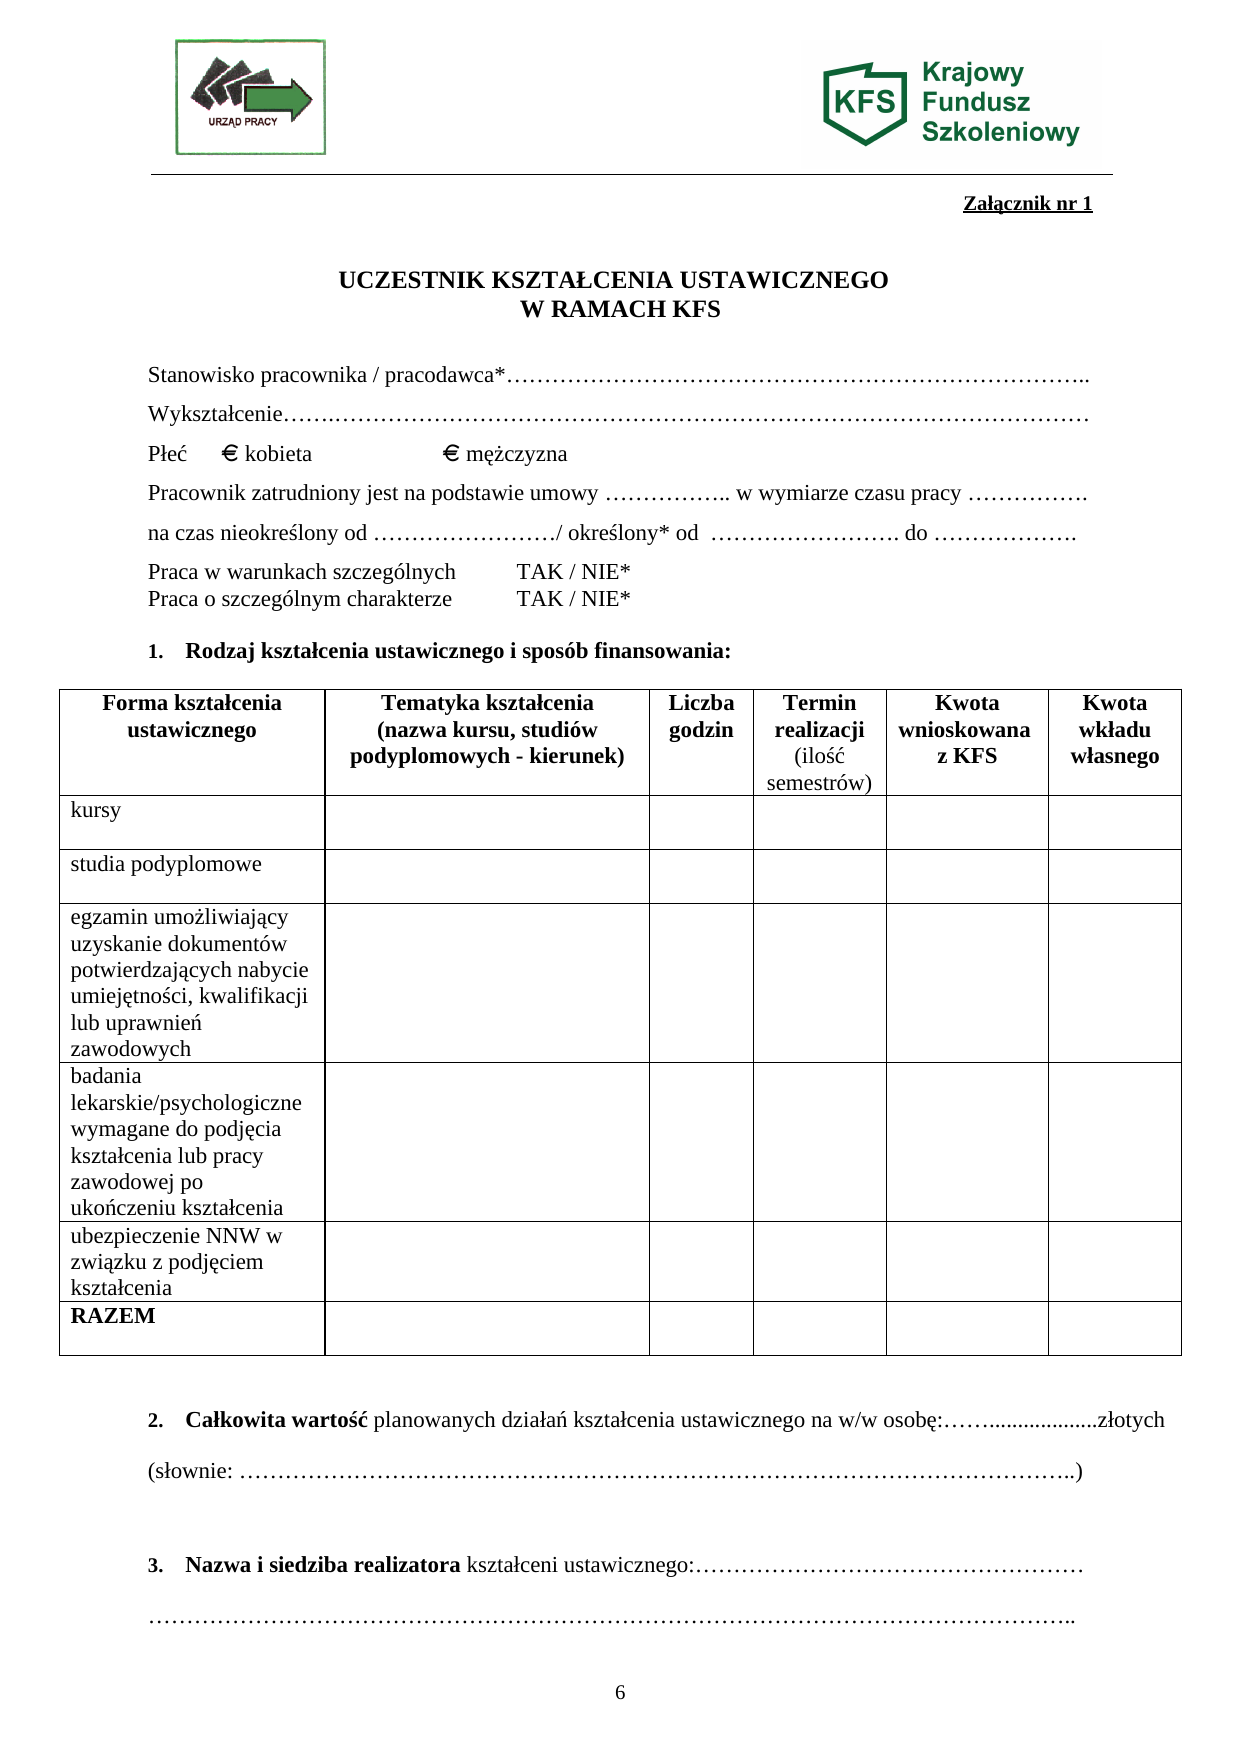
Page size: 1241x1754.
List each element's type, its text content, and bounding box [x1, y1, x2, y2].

table_cell [326, 1222, 649, 1301]
table_cell [326, 796, 649, 849]
table_cell [887, 1063, 1048, 1221]
text Płeć kobieta mężczyzna [148, 440, 1092, 466]
text (słownie: ………………………………………………………………………………………………..) [148, 1457, 1092, 1483]
table_header Forma kształcenia ustawicznego [60, 690, 324, 795]
table_cell [650, 796, 753, 849]
table_cell [650, 904, 753, 1062]
table_cell [887, 850, 1048, 902]
table_cell [754, 1063, 886, 1221]
table_cell [754, 796, 886, 849]
table_cell badania lekarskie/psychologiczne wymagane do podjęcia kształcenia lub pracy zawodowej po ukończeniu kształcenia [60, 1063, 324, 1221]
table_header Liczba godzin [650, 690, 753, 795]
picture [158, 35, 338, 167]
table_cell [326, 1302, 649, 1354]
table_cell [1049, 796, 1181, 849]
text Wykształcenie…….……………………………………………………………………………………… [148, 400, 1092, 427]
table_cell kursy [60, 796, 324, 849]
table_cell [326, 850, 649, 902]
table_cell [650, 1222, 753, 1301]
table_cell [1049, 1302, 1181, 1354]
table_header Kwota wkładu własnego [1049, 690, 1181, 795]
picture [801, 40, 1102, 169]
text Praca o szczególnym charakterze TAK / NIE* [148, 585, 1092, 611]
text Pracownik zatrudniony jest na podstawie umowy …………….. w wymiarze czasu pracy ……………. na czas nieokreślony od ……………………/ określony* od ……………………. do ………………. [148, 479, 1092, 545]
text Załącznik nr 1 [148, 191, 1092, 215]
list Nazwa i siedziba realizatora kształceni ustawicznego:…………………………………………… [148, 1551, 1092, 1577]
table_cell [326, 904, 649, 1062]
table_cell [887, 904, 1048, 1062]
table_cell [1049, 1063, 1181, 1221]
table_cell [754, 1222, 886, 1301]
table_cell [754, 850, 886, 902]
table_cell [754, 1302, 886, 1354]
text UCZESTNIK KSZTAŁCENIA USTAWICZNEGO W RAMACH KFS [148, 265, 1092, 323]
text Stanowisko pracownika / pracodawca*………………………………………………………………….. [148, 361, 1092, 387]
table_header Kwota wnioskowana z KFS [887, 690, 1048, 795]
table_cell [650, 1063, 753, 1221]
table_header Termin realizacji (ilość semestrów) [754, 690, 886, 795]
table_header Tematyka kształcenia (nazwa kursu, studiów podyplomowych - kierunek) [326, 690, 649, 795]
table_cell [1049, 1222, 1181, 1301]
list Rodzaj kształcenia ustawicznego i sposób finansowania: [148, 637, 1092, 664]
table_cell egzamin umożliwiający uzyskanie dokumentów potwierdzających nabycie umiejętności, kwalifikacji lub uprawnień zawodowych [60, 904, 324, 1062]
table_cell [887, 796, 1048, 849]
table_cell [1049, 850, 1181, 902]
text Praca w warunkach szczególnych TAK / NIE* [148, 558, 1092, 585]
table_cell [326, 1063, 649, 1221]
table_cell [650, 1302, 753, 1354]
table_cell [754, 904, 886, 1062]
text ………………………………………………………………………………………………………….. [148, 1602, 1092, 1628]
table_cell [887, 1222, 1048, 1301]
table_cell ubezpieczenie NNW w związku z podjęciem kształcenia [60, 1222, 324, 1301]
table_cell [887, 1302, 1048, 1354]
table_cell [1049, 904, 1181, 1062]
table_cell studia podyplomowe [60, 850, 324, 902]
table_cell RAZEM [60, 1302, 324, 1354]
list Całkowita wartość planowanych działań kształcenia ustawicznego na w/w osobę:……...................złotych [148, 1406, 1181, 1432]
table_cell [650, 850, 753, 902]
